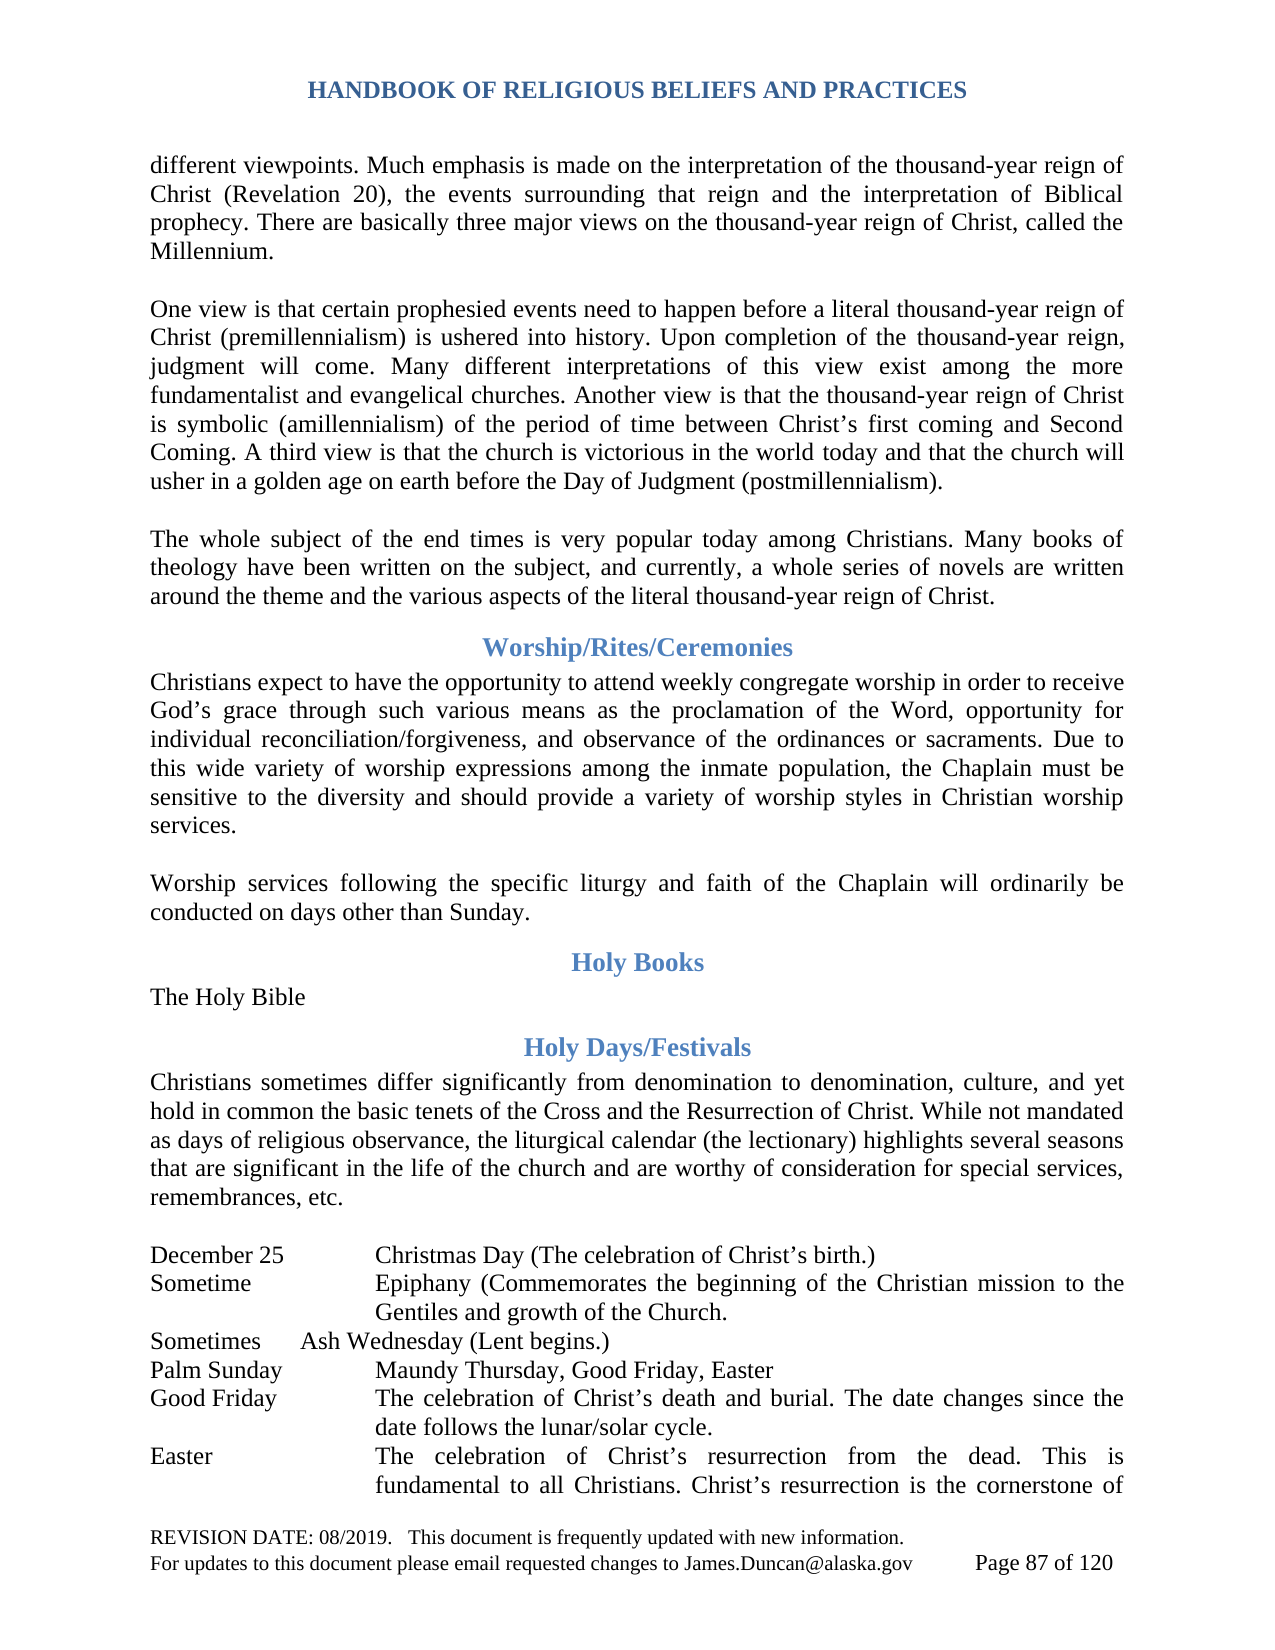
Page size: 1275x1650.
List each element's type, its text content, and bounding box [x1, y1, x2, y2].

subtitle Worship/Rites/Ceremonies [150, 631, 1125, 662]
text Good Friday The celebration of Christ’s death and burial. The date changes since the date follows the lunar/solar cycle. [150, 1383, 1125, 1441]
subtitle Holy Days/Festivals [150, 1031, 1125, 1063]
text December 25 Christmas Day (The celebration of Christ’s birth.) [150, 1240, 1125, 1268]
text One view is that certain prophesied events need to happen before a literal thousand-year reign of Christ (premillennialism) is ushered into history. Upon completion of the thousand-year reign, judgment will come. Many different interpretations of this view exist among the more fundamentalist and evangelical churches. Another view is that the thousand-year reign of Christ is symbolic (amillennialism) of the period of time between Christ’s first coming and Second Coming. A third view is that the church is victorious in the world today and that the church will usher in a golden age on earth before the Day of Judgment (postmillennialism). [150, 294, 1125, 495]
text Palm Sunday Maundy Thursday, Good Friday, Easter [150, 1355, 1125, 1383]
text Christians expect to have the opportunity to attend weekly congregate worship in order to receive God’s grace through such various means as the proclamation of the Word, opportunity for individual reconciliation/forgiveness, and observance of the ordinances or sacraments. Due to this wide variety of worship expressions among the inmate population, the Chaplain must be sensitive to the diversity and should provide a variety of worship styles in Christian worship services. [150, 667, 1125, 839]
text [150, 150, 1125, 265]
text Worship services following the specific liturgy and faith of the Chaplain will ordinarily be conducted on days other than Sunday. [150, 868, 1125, 925]
text The Holy Bible [150, 982, 1125, 1011]
text Sometime Epiphany (Commemorates the beginning of the Christian mission to the Gentiles and growth of the Church. [150, 1268, 1125, 1326]
subtitle Holy Books [150, 946, 1125, 977]
text Sometimes Ash Wednesday (Lent begins.) [150, 1326, 1125, 1355]
text Christians sometimes differ significantly from denomination to denomination, culture, and yet hold in common the basic tenets of the Cross and the Resurrection of Christ. While not mandated as days of religious observance, the liturgical calendar (the lectionary) highlights several seasons that are significant in the life of the church and are worthy of consideration for special services, remembrances, etc. [150, 1067, 1125, 1211]
text The whole subject of the end times is very popular today among Christians. Many books of theology have been written on the subject, and currently, a whole series of novels are written around the theme and the various aspects of the literal thousand-year reign of Christ. [150, 524, 1125, 610]
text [150, 1441, 1125, 1498]
